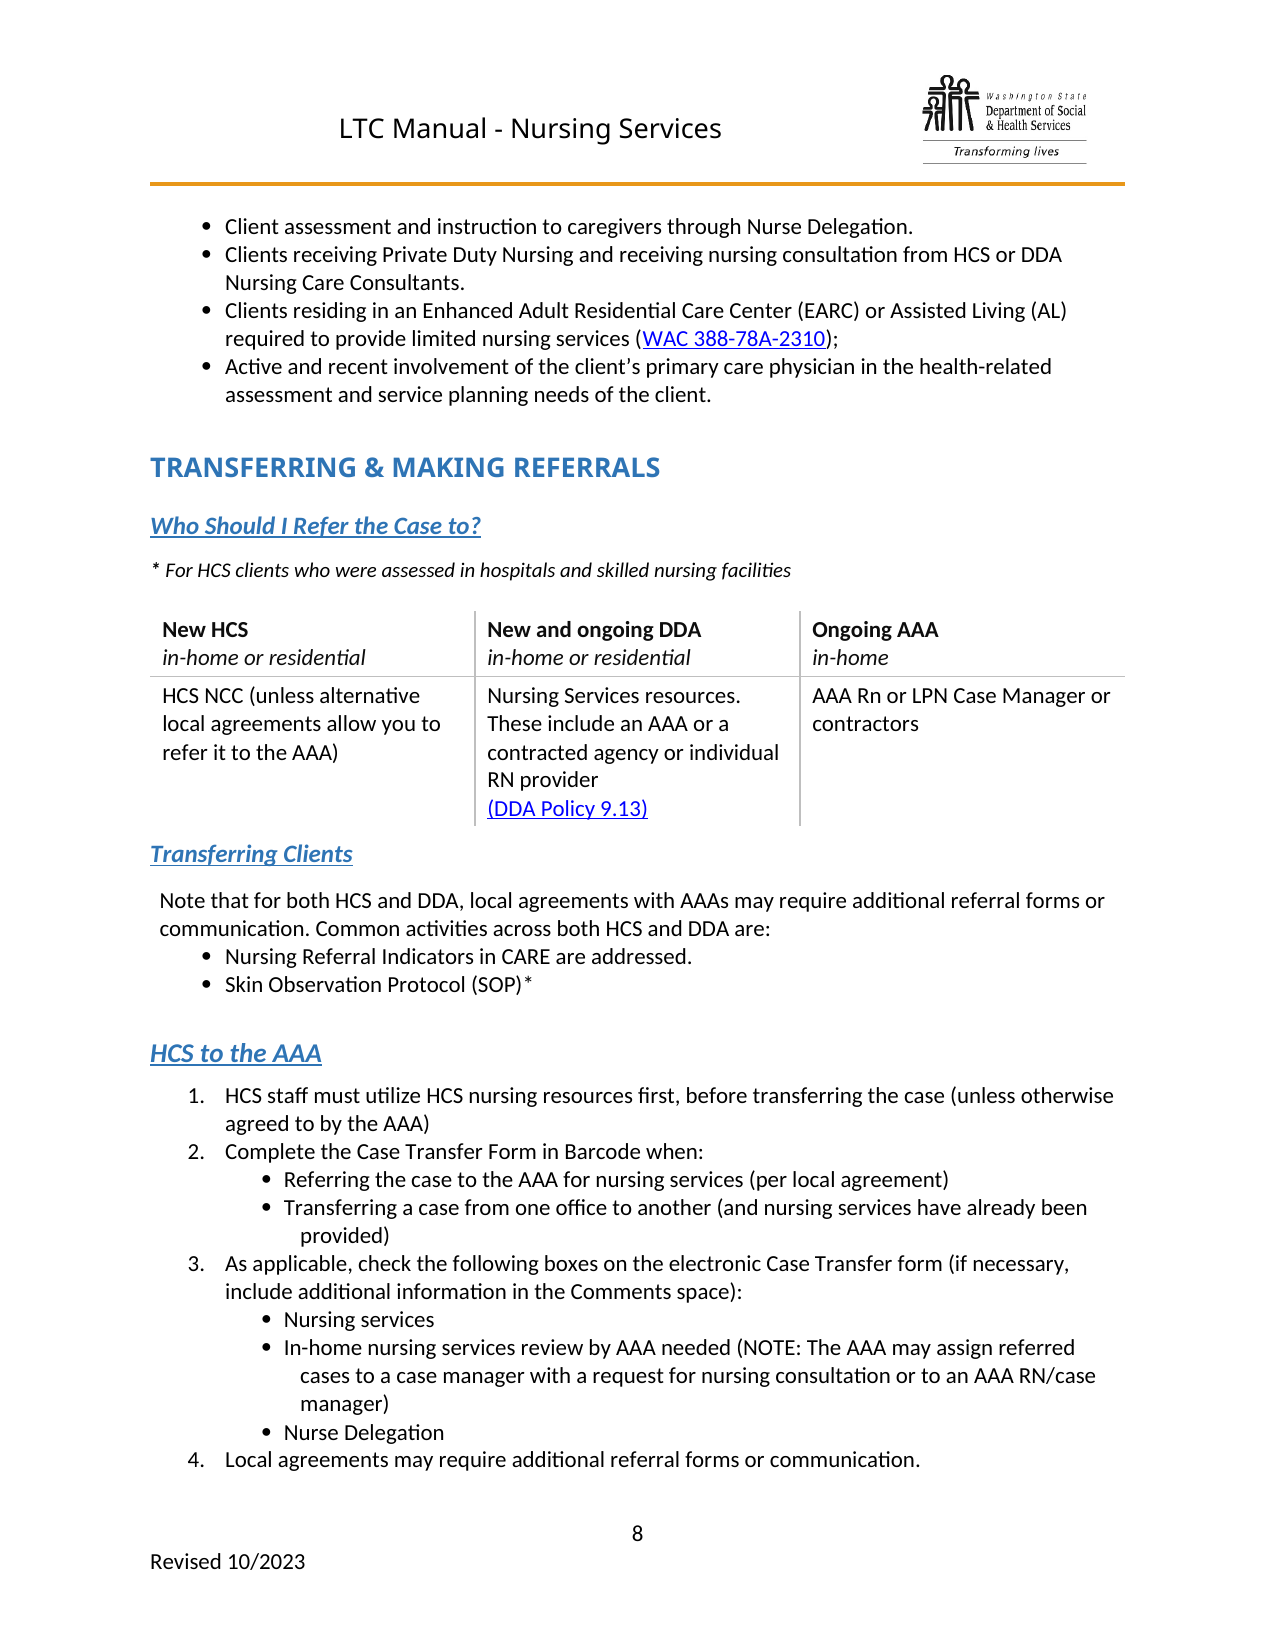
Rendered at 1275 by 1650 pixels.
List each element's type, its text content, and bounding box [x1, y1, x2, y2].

list HCS staff must utilize HCS nursing resources first, before transferring the case (unless otherwise agreed to by the AAA) [187, 1081, 1125, 1137]
subtitle Transferring Clients [150, 839, 1125, 869]
list Nursing services [262, 1306, 1125, 1333]
list Local agreements may require additional referral forms or communication. [187, 1446, 1125, 1474]
subtitle HCS to the AAA [150, 1036, 1125, 1069]
table_cell HCS NCC (unless alternative local agreements allow you to refer it to the AAA) [150, 677, 474, 826]
list As applicable, check the following boxes on the electronic Case Transfer form (if necessary, include additional information in the Comments space): [187, 1249, 1125, 1306]
list Active and recent involvement of the client’s primary care physician in the health-related assessment and service planning needs of the client. [202, 352, 1125, 408]
list Transferring a case from one office to another (and nursing services have already been provided) [262, 1193, 1125, 1249]
list Clients residing in an Enhanced Adult Residential Care Center (EARC) or Assisted Living (AL) required to provide limited nursing services (WAC 388-78A-2310); [202, 296, 1125, 352]
table_cell AAA Rn or LPN Case Manager or contractors [801, 677, 1125, 826]
list In-home nursing services review by AAA needed (NOTE: The AAA may assign referred cases to a case manager with a request for nursing consultation or to an AAA RN/case manager) [262, 1333, 1125, 1418]
list Complete the Case Transfer Form in Barcode when: [187, 1137, 1125, 1165]
table_cell Nursing Services resources. These include an AAA or a contracted agency or individual RN provider (DDA Policy 9.13) [476, 677, 799, 826]
subtitle Transferring & making Referrals [150, 448, 1125, 485]
list Clients receiving Private Duty Nursing and receiving nursing consultation from HCS or DDA Nursing Care Consultants. [202, 240, 1125, 296]
list Skin Observation Protocol (SOP)* [202, 970, 1125, 998]
list Nurse Delegation [262, 1418, 1125, 1446]
text Note that for both HCS and DDA, local agreements with AAAs may require additional referral forms or communication. Common activities across both HCS and DDA are: [159, 886, 1125, 942]
picture [921, 75, 1088, 165]
table_header New HCS in-home or residential [150, 611, 474, 676]
list Client assessment and instruction to caregivers through Nurse Delegation. [202, 212, 1125, 240]
list Referring the case to the AAA for nursing services (per local agreement) [262, 1165, 1125, 1193]
text * For HCS clients who were assessed in hospitals and skilled nursing facilities [150, 558, 1125, 583]
list Nursing Referral Indicators in CARE are addressed. [202, 942, 1125, 970]
table_header Ongoing AAA in-home [801, 611, 1125, 676]
table_header New and ongoing DDA in-home or residential [476, 611, 799, 676]
subtitle Who Should I Refer the Case to? [150, 510, 1125, 541]
